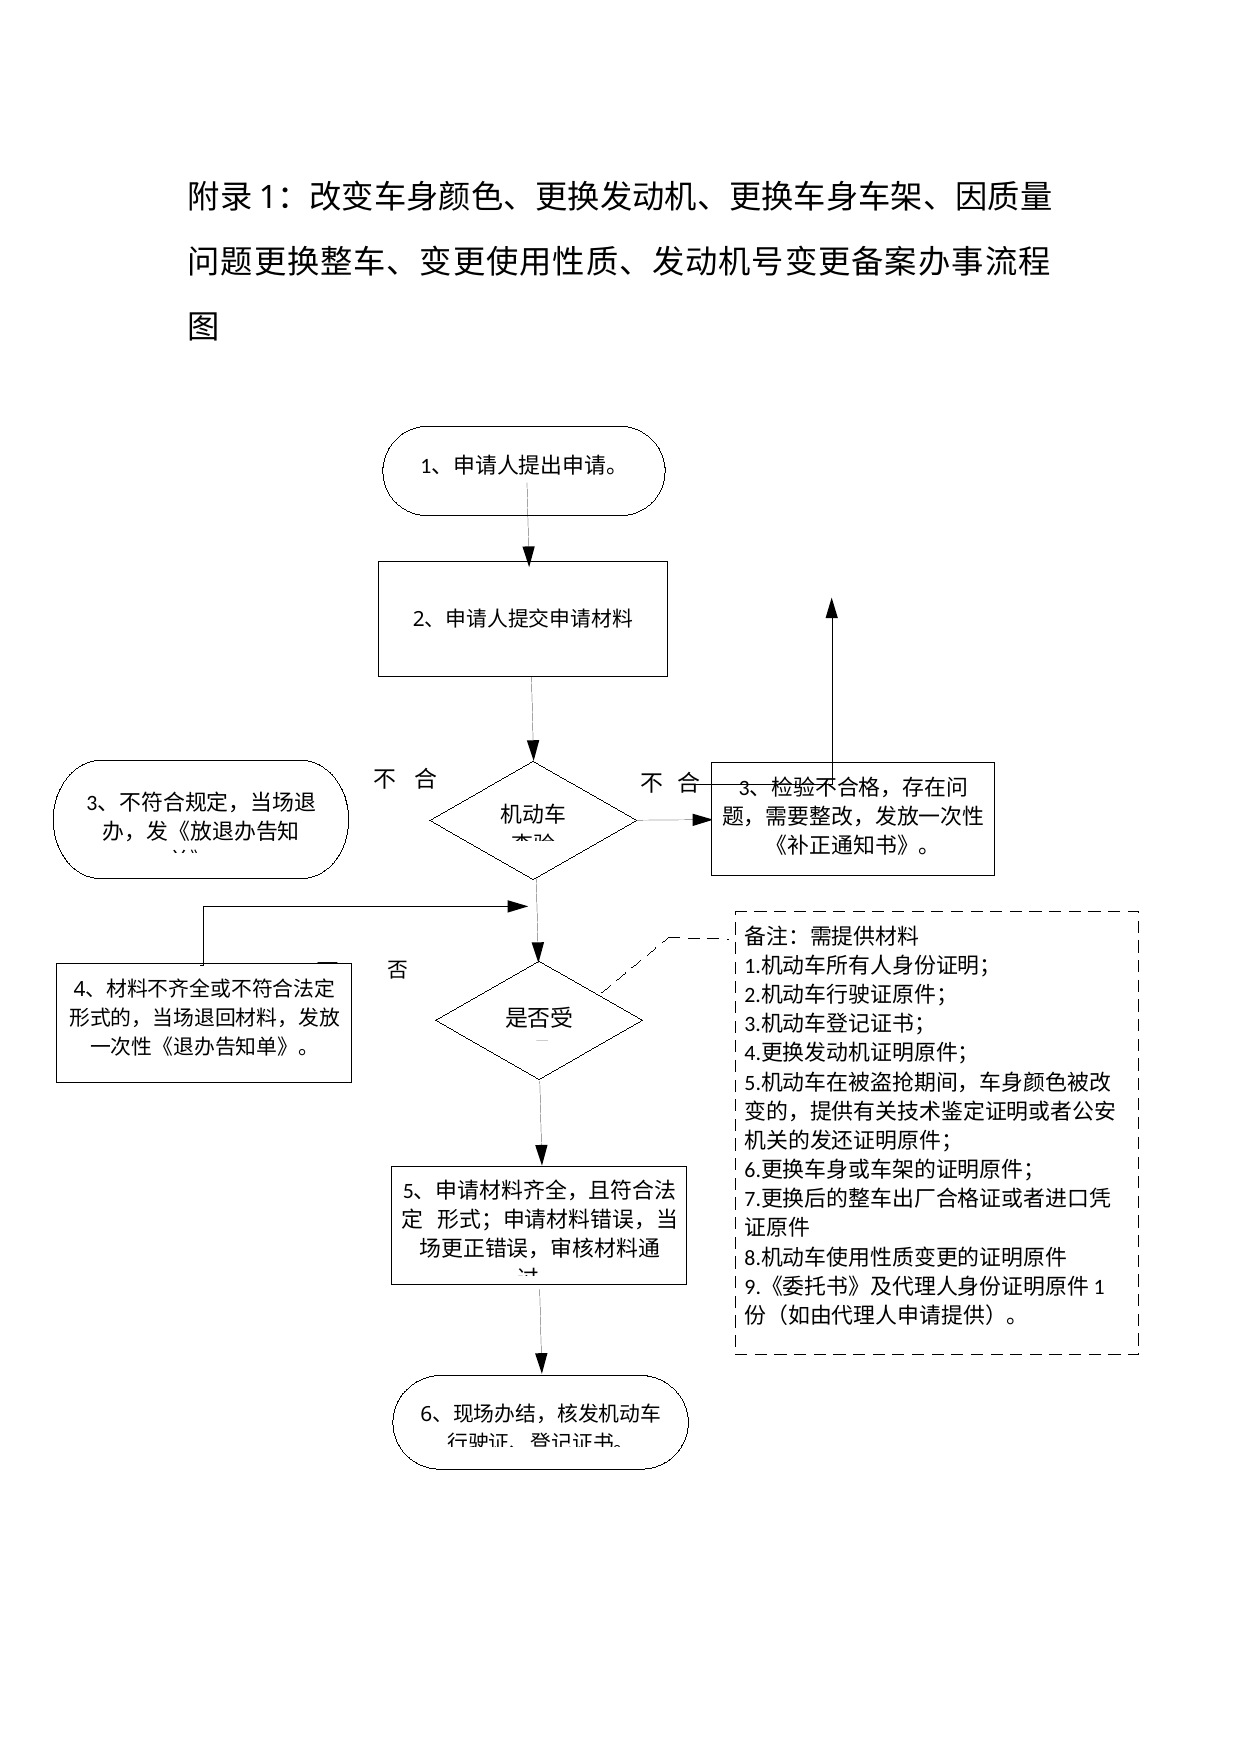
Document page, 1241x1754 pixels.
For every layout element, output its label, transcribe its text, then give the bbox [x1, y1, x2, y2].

text 附录1：改变车身颜色、更换发动机、更换车身车架、因质量问题更换整车、变更使用性质、发动机号变更备案办事流程图 [187, 162, 1053, 357]
